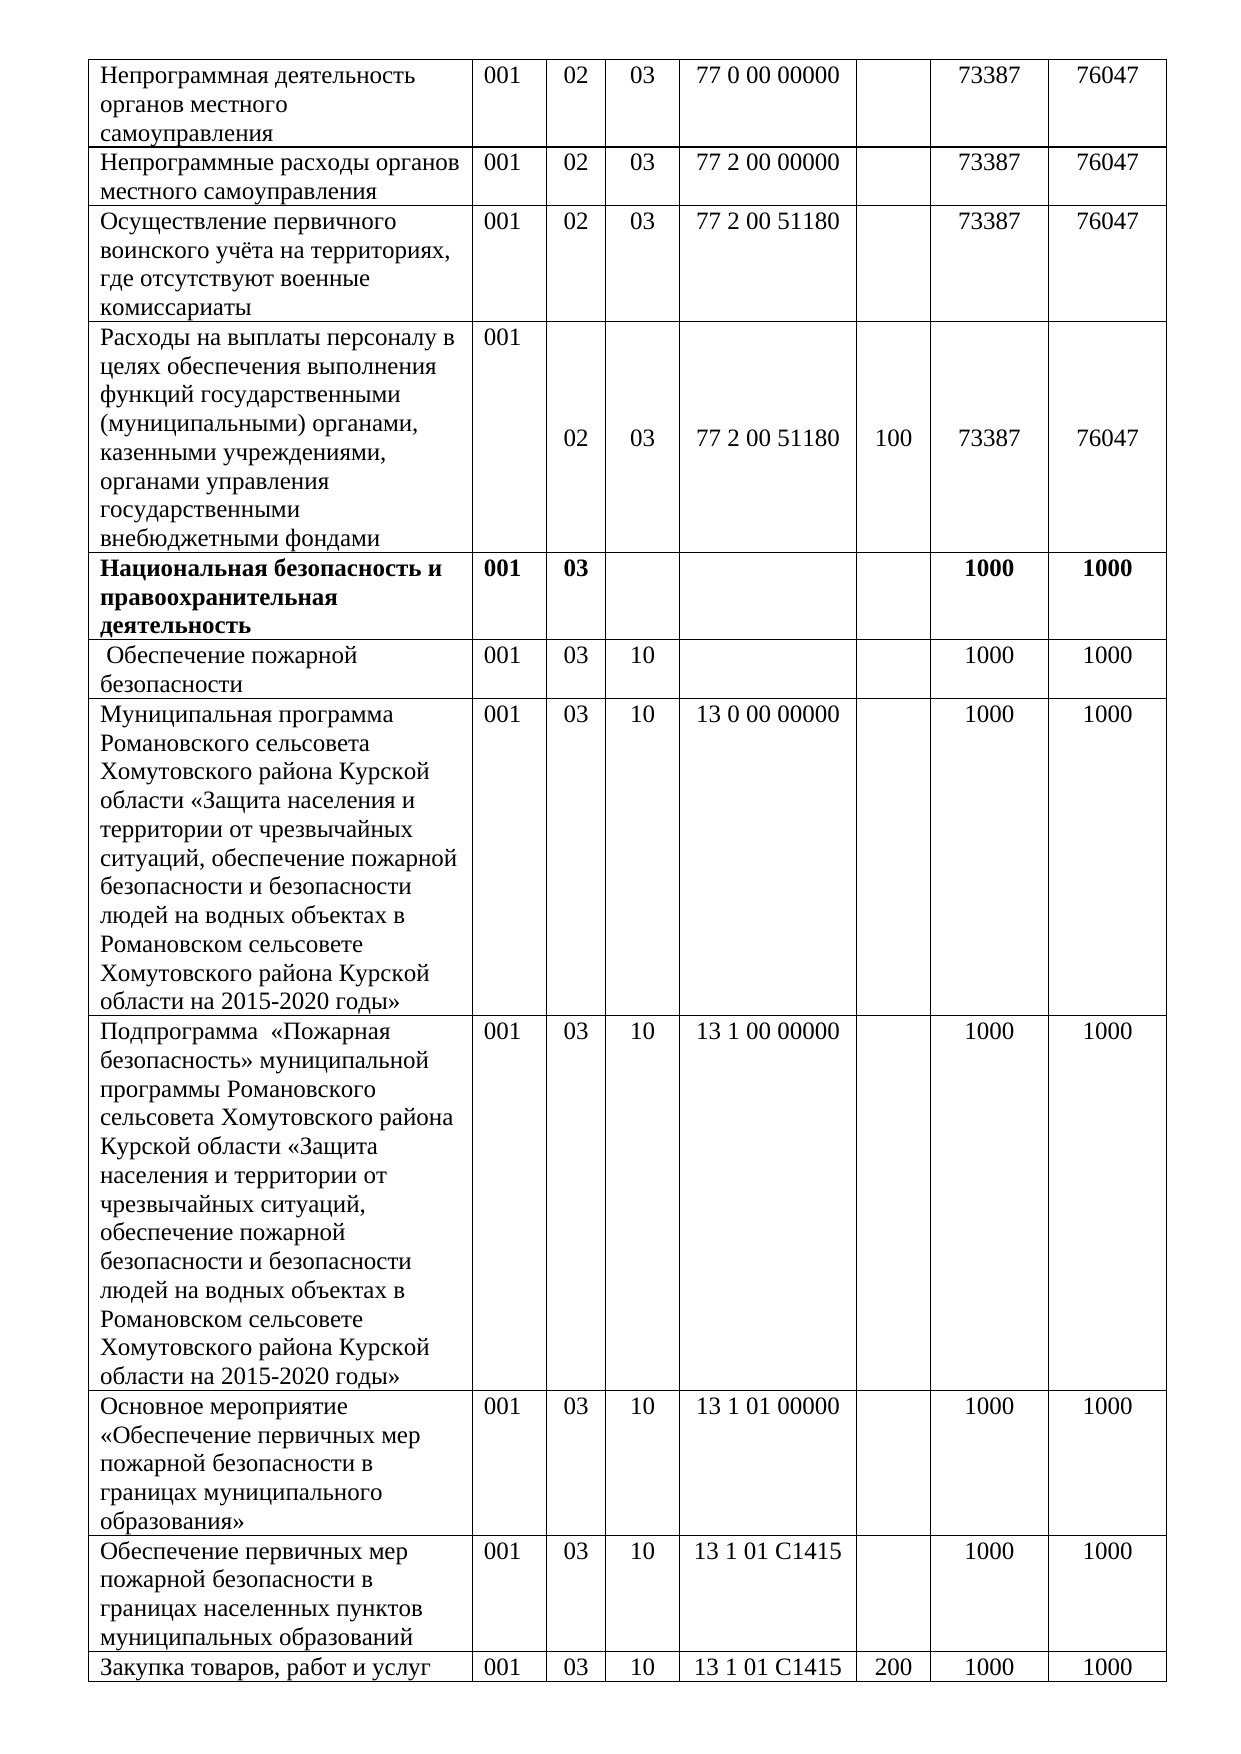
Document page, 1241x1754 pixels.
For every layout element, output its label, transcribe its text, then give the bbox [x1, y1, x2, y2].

table_cell 73387 [931, 60, 1048, 146]
table_cell 13 1 01 С1415 [680, 1652, 856, 1681]
table_cell 1000 [1049, 1652, 1166, 1681]
table_cell 77 0 00 00000 [680, 60, 856, 146]
table_cell [857, 148, 930, 205]
table_cell 10 [606, 1652, 679, 1681]
table_cell 001 [473, 553, 546, 639]
table_cell [606, 553, 679, 639]
table_cell 76047 [1049, 148, 1166, 205]
table_cell 001 [473, 148, 546, 205]
table_cell 001 [473, 699, 546, 1015]
table_cell 02 [547, 322, 605, 552]
table_cell Национальная безопасность и правоохранительная деятельность [89, 553, 472, 639]
table_cell 77 2 00 51180 [680, 206, 856, 321]
table_cell 1000 [931, 699, 1048, 1015]
table_cell 1000 [1049, 553, 1166, 639]
table_cell 77 2 00 00000 [680, 148, 856, 205]
table_cell 1000 [931, 1652, 1048, 1681]
table_cell 100 [857, 322, 930, 552]
table_cell 03 [547, 1016, 605, 1390]
table_cell [857, 699, 930, 1015]
table_cell 03 [547, 699, 605, 1015]
table_cell 03 [547, 1536, 605, 1651]
table_cell 02 [547, 148, 605, 205]
table_cell 73387 [931, 148, 1048, 205]
table_cell 13 1 00 00000 [680, 1016, 856, 1390]
table_cell Обеспечение первичных мер пожарной безопасности в границах населенных пунктов муниципальных образований [89, 1536, 472, 1651]
table_cell Муниципальная программа Романовского сельсовета Хомутовского района Курской области «Защита населения и территории от чрезвычайных ситуаций, обеспечение пожарной безопасности и безопасности людей на водных объектах в Романовском сельсовете Хомутовского района Курской области на 2015-2020 годы» [89, 699, 472, 1015]
table_cell 1000 [931, 1016, 1048, 1390]
table_cell 1000 [931, 640, 1048, 698]
table_cell 02 [547, 206, 605, 321]
table_cell [857, 1536, 930, 1651]
table_cell 001 [473, 1016, 546, 1390]
table_cell 001 [473, 1391, 546, 1535]
table_cell [857, 1016, 930, 1390]
table_cell 001 [473, 640, 546, 698]
table_cell 77 2 00 51180 [680, 322, 856, 552]
table_cell Непрограммная деятельность органов местного самоуправления [89, 60, 472, 146]
table_cell 13 1 01 00000 [680, 1391, 856, 1535]
table_cell 1000 [1049, 640, 1166, 698]
table_cell 001 [473, 1536, 546, 1651]
table_cell 10 [606, 1016, 679, 1390]
table_cell [857, 553, 930, 639]
table_cell 02 [547, 60, 605, 146]
table_cell 10 [606, 1536, 679, 1651]
table_cell 1000 [1049, 1536, 1166, 1651]
table_cell 1000 [1049, 1391, 1166, 1535]
table_cell 1000 [931, 1536, 1048, 1651]
table_cell 03 [606, 148, 679, 205]
table_cell 1000 [1049, 699, 1166, 1015]
table_cell [857, 206, 930, 321]
table_cell 03 [547, 1391, 605, 1535]
table_cell 001 [473, 206, 546, 321]
table_cell [857, 640, 930, 698]
table_cell 10 [606, 1391, 679, 1535]
table_cell 03 [606, 206, 679, 321]
table_cell [857, 60, 930, 146]
table_cell Подпрограмма «Пожарная безопасность» муниципальной программы Романовского сельсовета Хомутовского района Курской области «Защита населения и территории от чрезвычайных ситуаций, обеспечение пожарной безопасности и безопасности людей на водных объектах в Романовском сельсовете Хомутовского района Курской области на 2015-2020 годы» [89, 1016, 472, 1390]
table_cell Основное мероприятие «Обеспечение первичных мер пожарной безопасности в границах муниципального образования» [89, 1391, 472, 1535]
table_cell 001 [473, 322, 546, 552]
table_cell 73387 [931, 206, 1048, 321]
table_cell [89, 1652, 472, 1681]
table_cell 10 [606, 699, 679, 1015]
table_cell 001 [473, 60, 546, 146]
table_cell 03 [547, 1652, 605, 1681]
table_cell Расходы на выплаты персоналу в целях обеспечения выполнения функций государственными (муниципальными) органами, казенными учреждениями, органами управления государственными внебюджетными фондами [89, 322, 472, 552]
table_cell 76047 [1049, 206, 1166, 321]
table_cell [680, 640, 856, 698]
table_cell 73387 [931, 322, 1048, 552]
table_cell 1000 [931, 1391, 1048, 1535]
table_cell 001 [473, 1652, 546, 1681]
table_cell 76047 [1049, 322, 1166, 552]
table_cell 10 [606, 640, 679, 698]
table_cell 03 [547, 640, 605, 698]
table_cell Обеспечение пожарной безопасности [89, 640, 472, 698]
table_cell 13 0 00 00000 [680, 699, 856, 1015]
table_cell [680, 553, 856, 639]
table_cell 03 [606, 322, 679, 552]
table_cell 1000 [1049, 1016, 1166, 1390]
table_cell Осуществление первичного воинского учёта на территориях, где отсутствуют военные комиссариаты [89, 206, 472, 321]
table_cell 13 1 01 С1415 [680, 1536, 856, 1651]
table_cell 200 [857, 1652, 930, 1681]
table_cell 76047 [1049, 60, 1166, 146]
table_cell 03 [547, 553, 605, 639]
table_cell 03 [606, 60, 679, 146]
table_cell 1000 [931, 553, 1048, 639]
table_cell Непрограммные расходы органов местного самоуправления [89, 148, 472, 205]
table_cell [857, 1391, 930, 1535]
